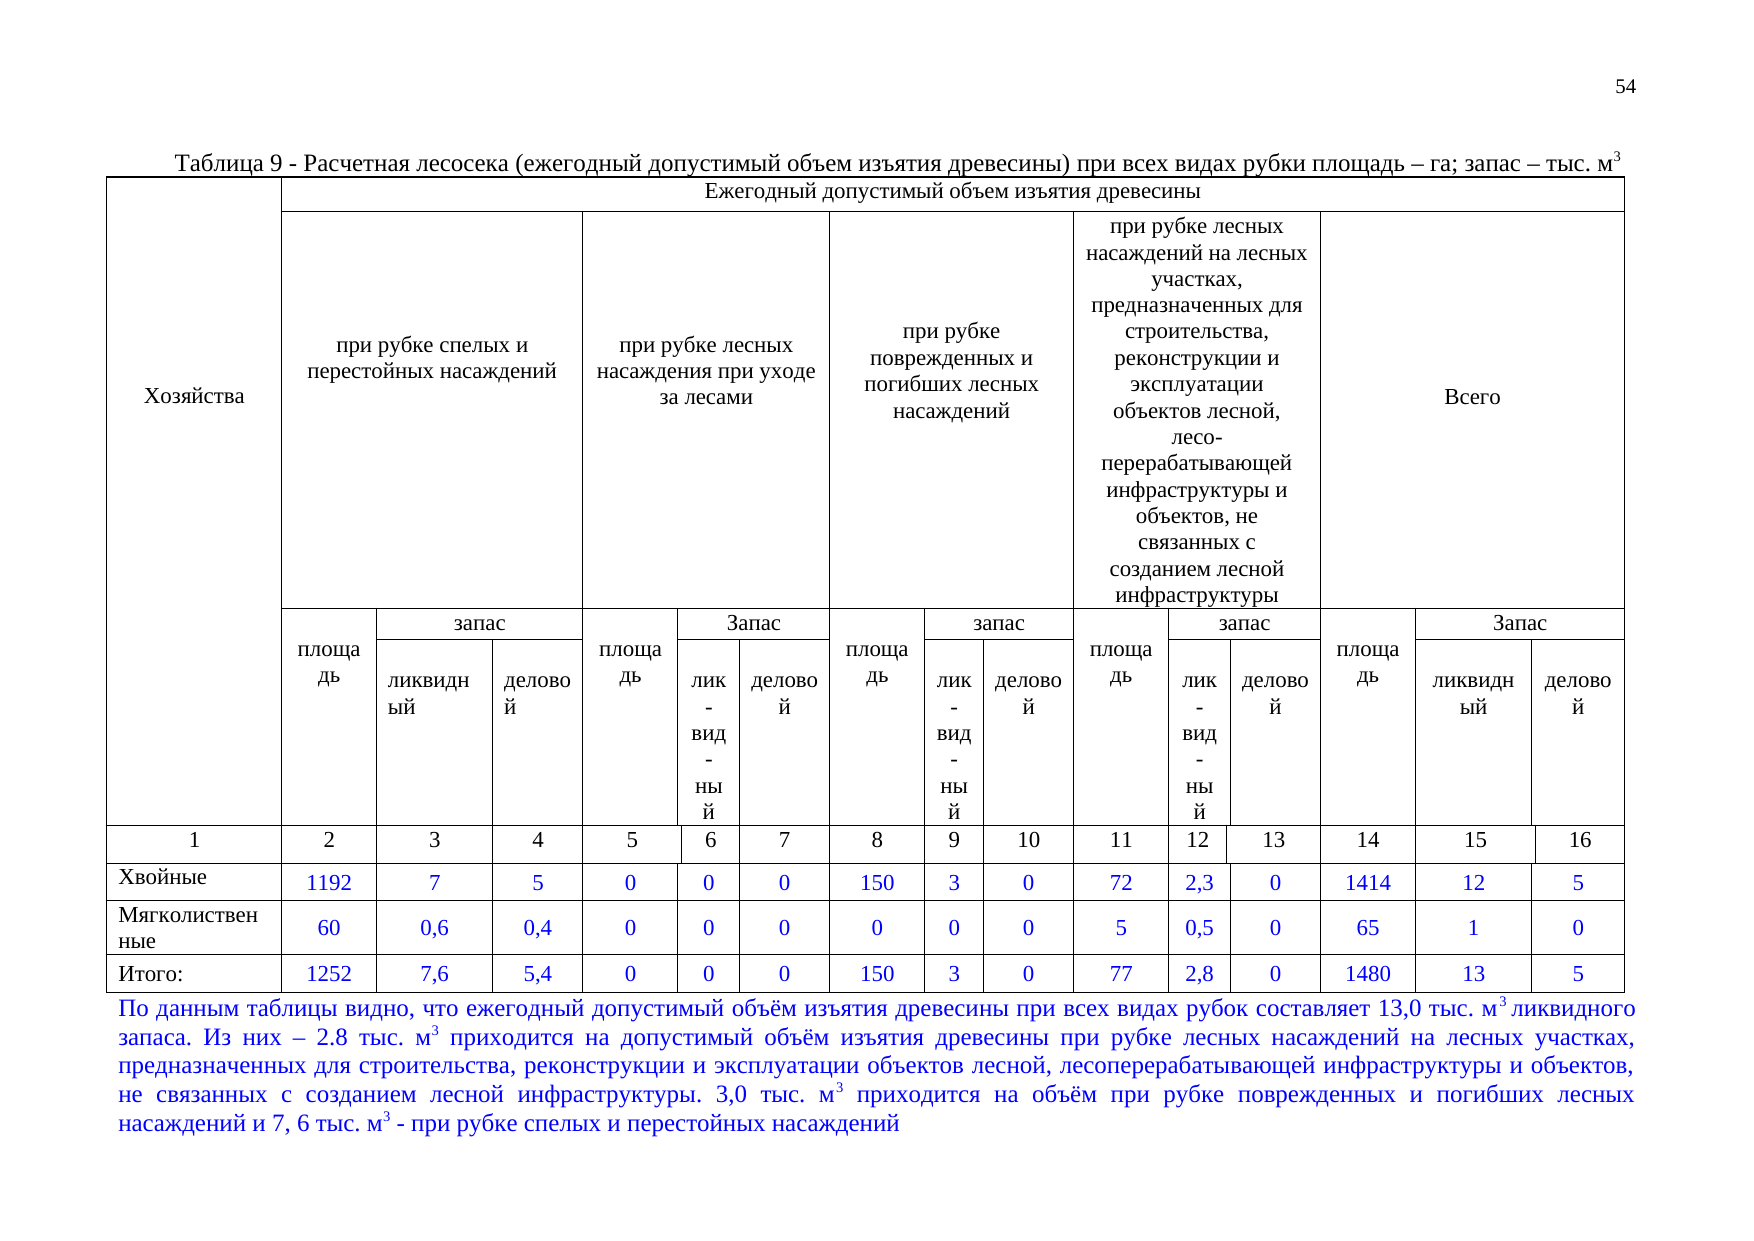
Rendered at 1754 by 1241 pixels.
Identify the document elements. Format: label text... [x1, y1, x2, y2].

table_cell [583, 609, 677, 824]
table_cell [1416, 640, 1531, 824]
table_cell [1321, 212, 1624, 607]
text По данным таблицы видно, что ежегодный допустимый объём изъятия древесины при всех видах рубок составляет 13,0 тыс. м3 ликвидного запаса. Из них – 2.8 тыс. м3 приходится на допустимый объём изъятия древесины при рубке лесных насаждений на лесных участках, предназначенных для строительства, реконструкции и эксплуатации объектов лесной, лесоперерабатывающей инфраструктуры и объектов, не связанных с созданием лесной инфраструктуры. 3,0 тыс. м3 приходится на объём при рубке поврежденных и погибших лесных насаждений и 7, 6 тыс. м3 - при рубке спелых и перестойных насаждений [118, 993, 1636, 1137]
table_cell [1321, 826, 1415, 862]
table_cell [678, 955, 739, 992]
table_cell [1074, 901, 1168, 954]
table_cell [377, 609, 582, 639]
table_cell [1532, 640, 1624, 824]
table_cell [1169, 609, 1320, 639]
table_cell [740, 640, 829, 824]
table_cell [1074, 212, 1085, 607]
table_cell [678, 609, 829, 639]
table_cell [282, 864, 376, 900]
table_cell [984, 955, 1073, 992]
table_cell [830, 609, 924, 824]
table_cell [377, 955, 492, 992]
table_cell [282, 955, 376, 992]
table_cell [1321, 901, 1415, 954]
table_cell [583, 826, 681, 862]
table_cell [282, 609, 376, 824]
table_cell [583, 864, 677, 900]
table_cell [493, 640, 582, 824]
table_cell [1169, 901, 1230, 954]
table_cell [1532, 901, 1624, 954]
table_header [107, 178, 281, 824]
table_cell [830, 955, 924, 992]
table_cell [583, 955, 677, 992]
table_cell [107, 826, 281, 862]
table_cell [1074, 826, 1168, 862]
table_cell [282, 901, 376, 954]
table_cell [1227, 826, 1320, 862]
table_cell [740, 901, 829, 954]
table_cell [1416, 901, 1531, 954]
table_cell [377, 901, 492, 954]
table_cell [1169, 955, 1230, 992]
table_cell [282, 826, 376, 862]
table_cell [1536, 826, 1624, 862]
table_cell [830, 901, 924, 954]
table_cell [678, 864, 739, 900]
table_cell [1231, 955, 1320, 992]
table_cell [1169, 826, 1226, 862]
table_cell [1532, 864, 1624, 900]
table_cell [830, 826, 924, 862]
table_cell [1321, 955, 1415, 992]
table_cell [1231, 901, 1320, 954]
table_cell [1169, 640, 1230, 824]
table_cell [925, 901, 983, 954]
text Таблица 9 - Расчетная лесосека (ежегодный допустимый объем изъятия древесины) при всех видах рубки площадь – га; запас – тыс. м3 [118, 148, 1636, 176]
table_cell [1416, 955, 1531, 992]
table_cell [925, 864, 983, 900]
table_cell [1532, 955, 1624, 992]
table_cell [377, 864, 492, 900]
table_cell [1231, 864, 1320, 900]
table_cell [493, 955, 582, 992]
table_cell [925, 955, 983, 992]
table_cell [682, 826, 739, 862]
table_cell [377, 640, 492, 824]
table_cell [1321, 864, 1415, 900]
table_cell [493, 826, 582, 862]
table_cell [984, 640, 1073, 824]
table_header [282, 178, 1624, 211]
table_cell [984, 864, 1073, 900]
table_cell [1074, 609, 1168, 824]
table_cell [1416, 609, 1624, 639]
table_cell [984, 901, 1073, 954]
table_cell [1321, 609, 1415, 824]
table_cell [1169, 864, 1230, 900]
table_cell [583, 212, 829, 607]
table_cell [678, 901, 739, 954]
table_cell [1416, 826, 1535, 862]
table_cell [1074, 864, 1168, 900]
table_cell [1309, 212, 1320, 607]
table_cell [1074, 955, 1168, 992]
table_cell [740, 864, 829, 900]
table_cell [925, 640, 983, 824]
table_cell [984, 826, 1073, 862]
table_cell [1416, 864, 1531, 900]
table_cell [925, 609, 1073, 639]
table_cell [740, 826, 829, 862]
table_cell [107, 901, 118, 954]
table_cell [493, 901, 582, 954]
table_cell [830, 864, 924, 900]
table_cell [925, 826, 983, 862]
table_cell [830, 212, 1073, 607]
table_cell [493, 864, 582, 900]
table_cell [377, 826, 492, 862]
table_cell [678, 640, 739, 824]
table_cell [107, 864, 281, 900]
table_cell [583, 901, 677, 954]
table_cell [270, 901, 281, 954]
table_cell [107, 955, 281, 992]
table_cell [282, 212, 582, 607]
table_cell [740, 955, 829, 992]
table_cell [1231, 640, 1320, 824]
